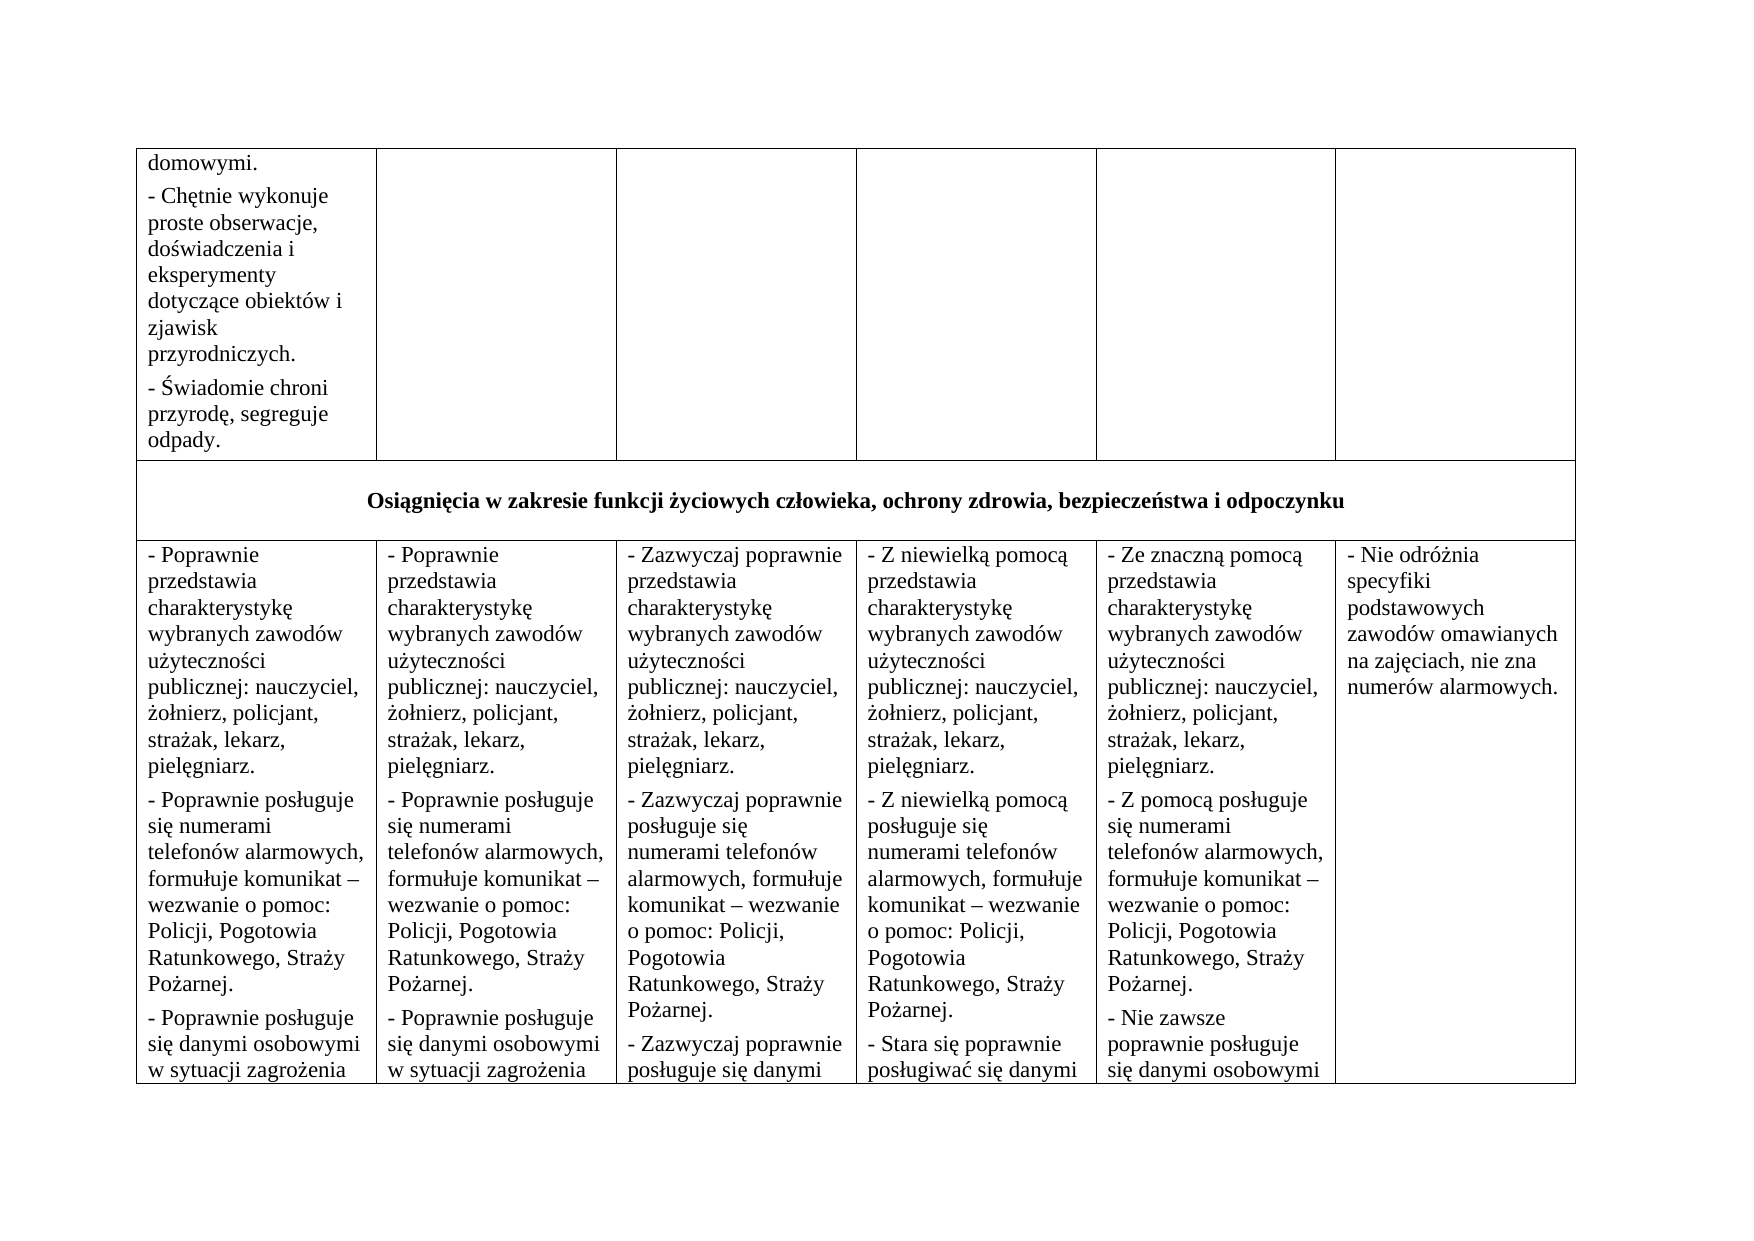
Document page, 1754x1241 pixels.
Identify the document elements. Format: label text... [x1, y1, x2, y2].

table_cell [377, 541, 616, 1083]
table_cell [1097, 149, 1335, 460]
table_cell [1097, 541, 1335, 1083]
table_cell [617, 541, 856, 1083]
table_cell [857, 541, 1096, 1083]
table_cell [857, 149, 1096, 460]
table_cell Osiągnięcia w zakresie funkcji życiowych człowieka, ochrony zdrowia, bezpieczeństwa i odpoczynku [137, 461, 1575, 540]
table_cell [377, 149, 616, 460]
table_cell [137, 149, 376, 460]
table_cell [617, 149, 856, 460]
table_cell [1336, 541, 1575, 1083]
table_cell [137, 541, 376, 1083]
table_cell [1336, 149, 1575, 460]
